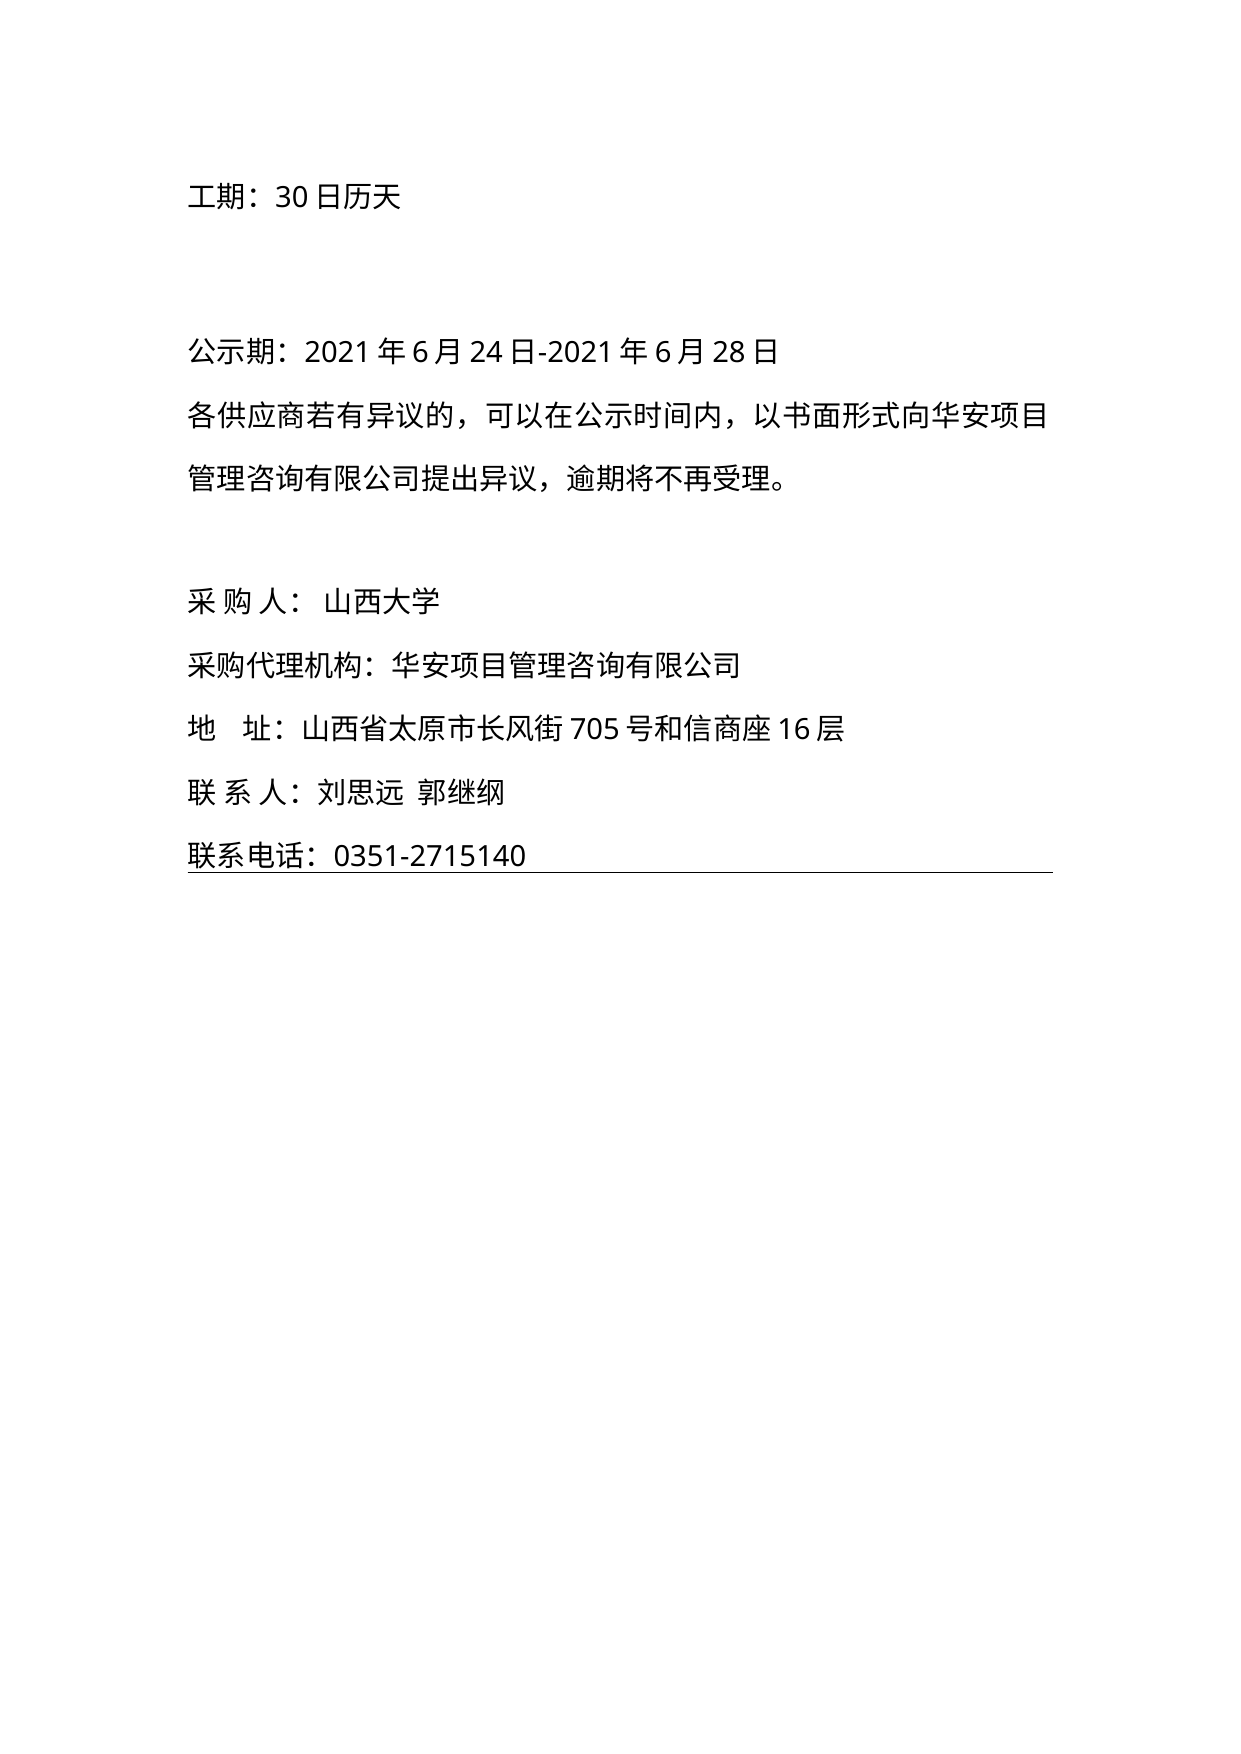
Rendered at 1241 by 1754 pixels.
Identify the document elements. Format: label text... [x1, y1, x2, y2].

text 采 购 人： 山西大学 [187, 579, 1053, 621]
text 工期：30日历天 [187, 162, 1053, 227]
text 地 址：山西省太原市长风街705号和信商座16层 [187, 706, 1053, 748]
text 公示期：2021年6月24日-2021年6月28日 [187, 329, 1053, 371]
text 联 系 人：刘思远 郭继纲 [187, 769, 1053, 811]
text 联系电话：0351-2715140 [187, 833, 1053, 872]
text 各供应商若有异议的，可以在公示时间内，以书面形式向华安项目管理咨询有限公司提出异议，逾期将不再受理。 [187, 392, 1053, 498]
text 采购代理机构：华安项目管理咨询有限公司 [187, 642, 1053, 684]
